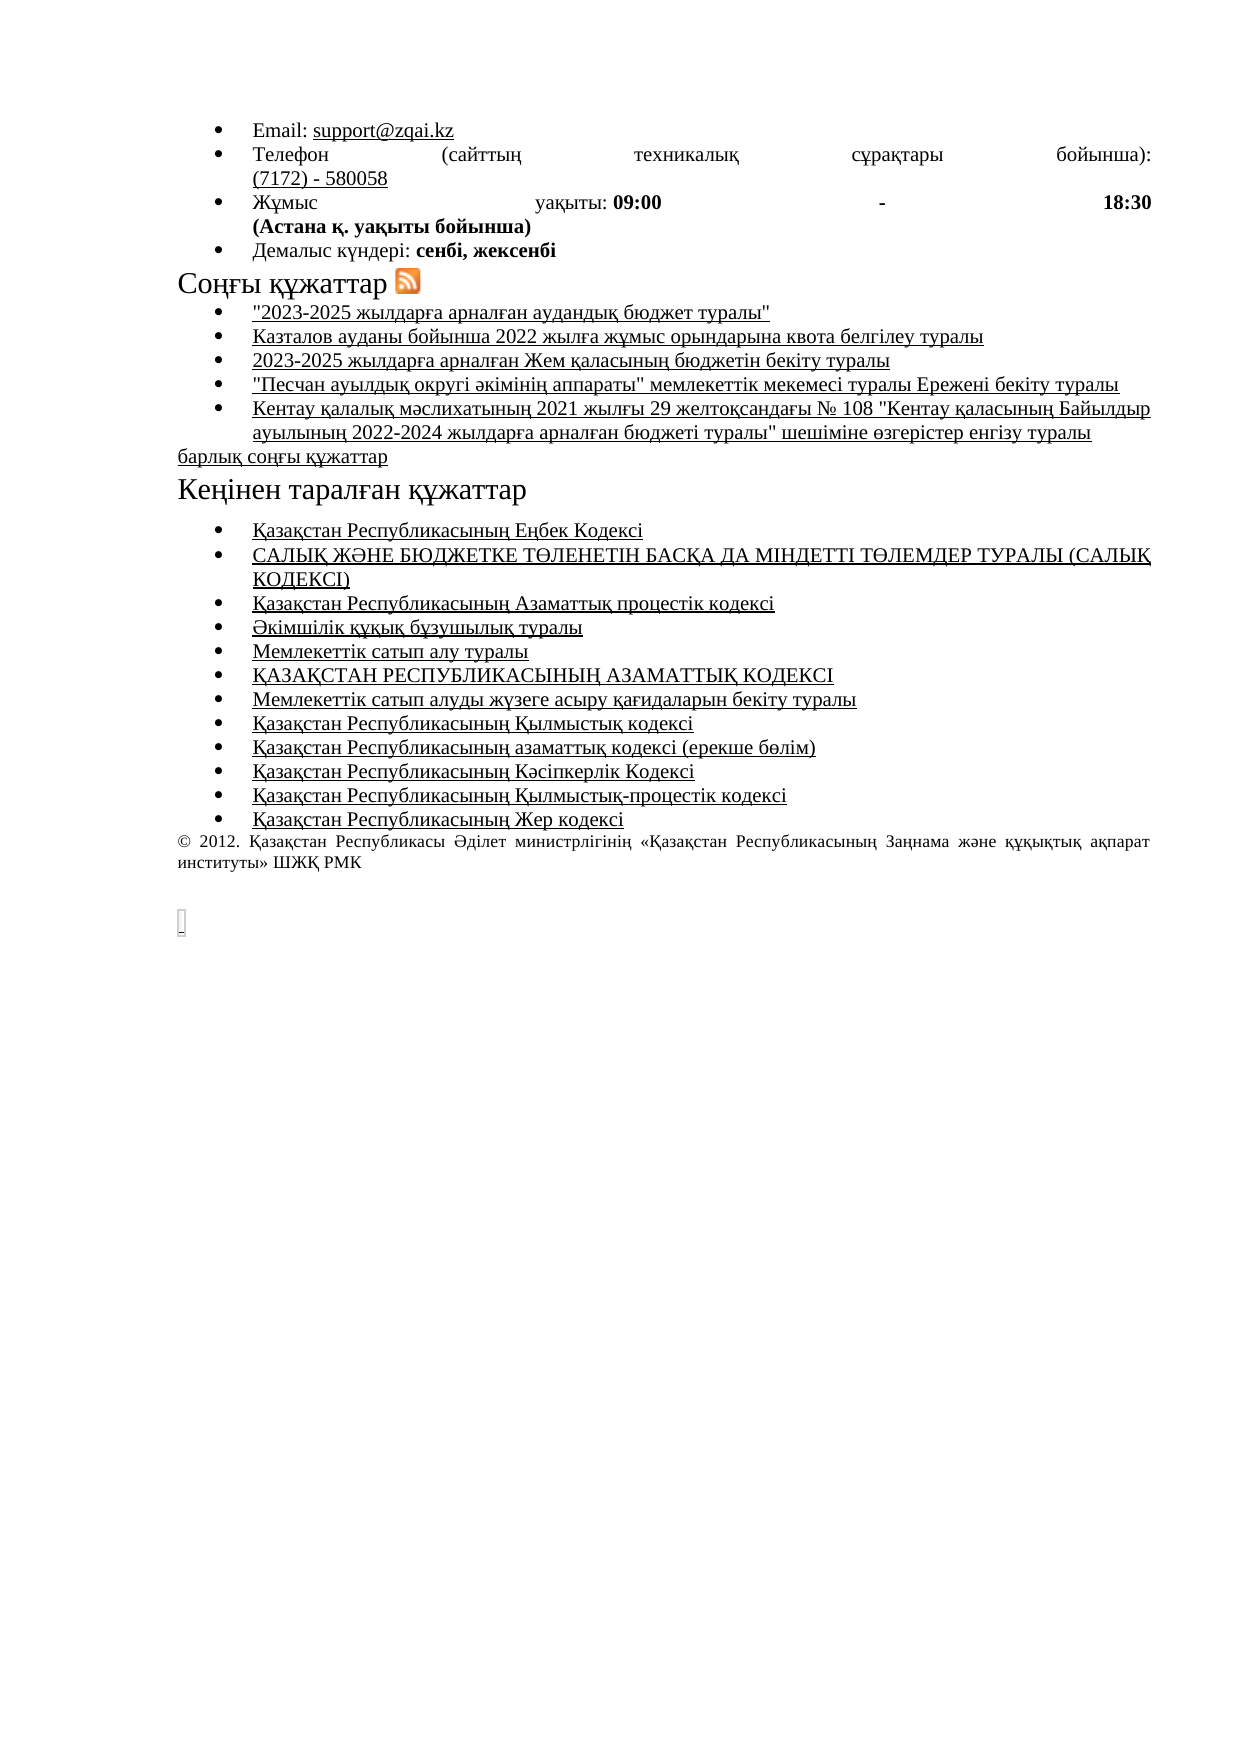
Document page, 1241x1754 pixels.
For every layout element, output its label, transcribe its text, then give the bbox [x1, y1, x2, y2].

list ҚАЗАҚСТАН РЕСПУБЛИКАСЫНЫҢ АЗАМАТТЫҚ КОДЕКСI [215, 663, 1152, 687]
list Қазақстан Республикасының Қылмыстық кодексi [215, 711, 1152, 735]
list Мемлекеттік сатып алуды жүзеге асыру қағидаларын бекіту туралы [215, 687, 1152, 711]
list "2023-2025 жылдарға арналған аудандық бюджет туралы" [215, 300, 1152, 324]
text © 2012. Қазақстан Республикасы Әділет министрлігінің «Қазақстан Республикасының Заңнама және құқықтық ақпарат институты» ШЖҚ РМК [177, 831, 1152, 872]
list САЛЫҚ ЖӘНЕ БЮДЖЕТКЕ ТӨЛЕНЕТІН БАСҚА ДА МІНДЕТТІ ТӨЛЕМДЕР ТУРАЛЫ (САЛЫҚ КОДЕКСІ) [215, 542, 1152, 591]
list Қазақстан Республикасының Кәсіпкерлік Кодексі [215, 759, 1152, 783]
text Кеңінен таралған құжаттар [177, 468, 1152, 506]
list Қазақстан Республикасының Қылмыстық-процестік кодексi [215, 783, 1152, 807]
list Казталов ауданы бойынша 2022 жылға жұмыс орындарына квота белгілеу туралы [215, 324, 1152, 348]
text Соңғы құжаттар [177, 262, 1152, 300]
list Жұмыс уақыты: 09:00 - 18:30 (Астана қ. уақыты бойынша) [215, 190, 1152, 238]
list Қазақстан Республикасының Еңбек Кодексі [215, 518, 1152, 542]
list Кентау қалалық мәслихатының 2021 жылғы 29 желтоқсандағы № 108 "Кентау қаласының Байылдыр ауылының 2022-2024 жылдарға арналған бюджеті туралы" шешіміне өзгерістер енгізу туралы [215, 396, 1152, 444]
list "Песчан ауылдық округі әкімінің аппараты" мемлекеттік мекемесі туралы Ережені бекіту туралы [215, 372, 1152, 396]
list Email: support@zqai.kz [215, 118, 1152, 142]
list Әкімшілік құқық бұзушылық туралы [215, 615, 1152, 639]
list Мемлекеттiк сатып алу туралы [215, 639, 1152, 663]
list Қазақстан Республикасының Жер кодексі [215, 807, 1152, 831]
list Қазақстан Республикасының азаматтық кодексі (ерекше бөлім) [215, 735, 1152, 759]
list Демалыс күндері: сенбі, жексенбі [215, 238, 1152, 262]
list 2023-2025 жылдарға арналған Жем қаласының бюджетін бекіту туралы [215, 348, 1152, 372]
text барлық соңғы құжаттар [177, 444, 1152, 468]
picture [395, 268, 421, 294]
list Қазақстан Республикасының Азаматтық процестік кодексі [215, 591, 1152, 615]
list Телефон (сайттың техникалық сұрақтары бойынша): (7172) - 580058 [215, 142, 1152, 190]
